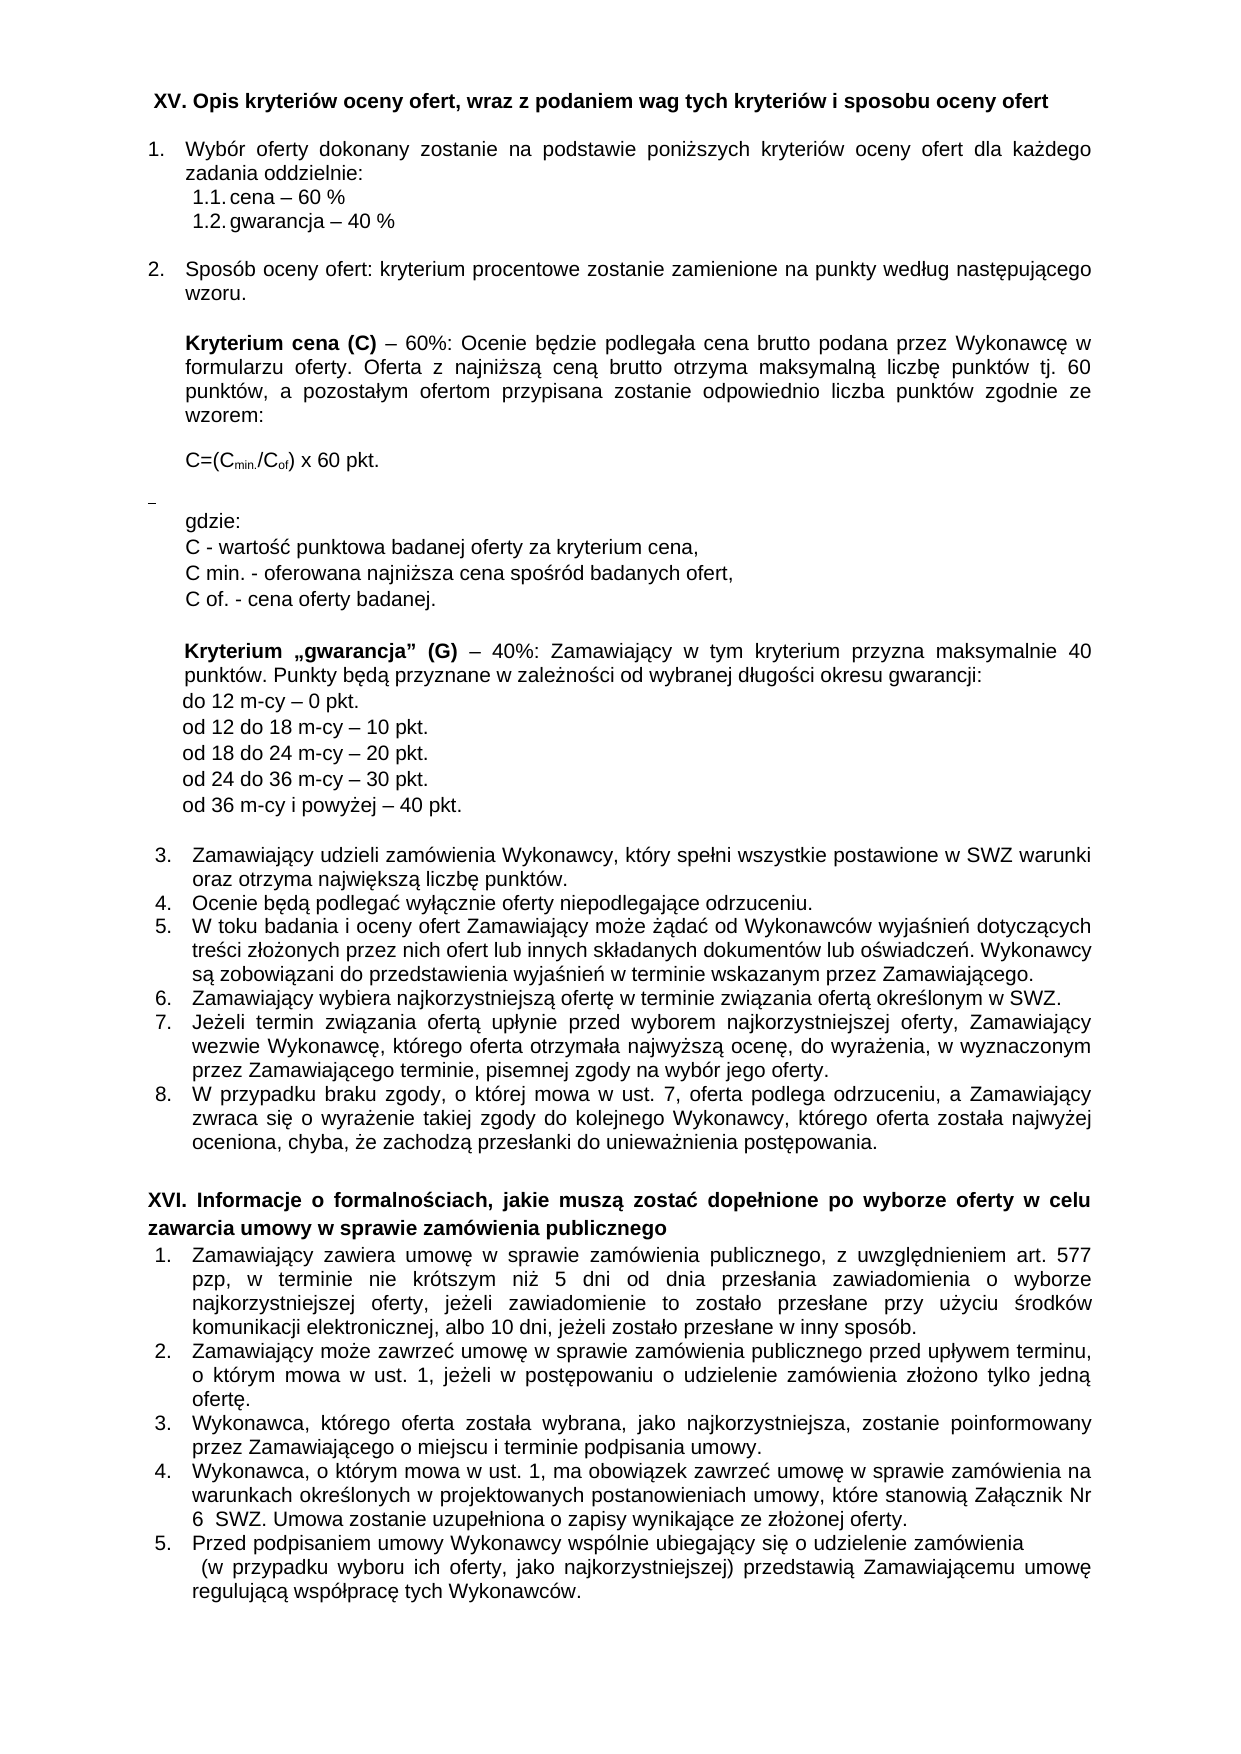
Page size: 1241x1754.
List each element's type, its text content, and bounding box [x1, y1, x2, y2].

text Kryterium cena (C) – 60%: Ocenie będzie podlegała cena brutto podana przez Wykonawcę w formularzu oferty. Oferta z najniższą ceną brutto otrzyma maksymalną liczbę punktów tj. 60 punktów, a pozostałym ofertom przypisana zostanie odpowiednio liczba punktów zgodnie ze wzorem: [185, 331, 1093, 427]
text C min. - oferowana najniższa cena spośród badanych ofert, [185, 561, 1093, 585]
text XVI. Informacje o formalnościach, jakie muszą zostać dopełnione po wyborze oferty w celu zawarcia umowy w sprawie zamówienia publicznego [148, 1188, 1093, 1239]
text C=(Cmin./Cof) x 60 pkt. [185, 448, 1093, 472]
text od 24 do 36 m-cy – 30 pkt. [148, 767, 1093, 791]
list gwarancja – 40 % [192, 208, 1093, 232]
list W toku badania i oceny ofert Zamawiający może żądać od Wykonawców wyjaśnień dotyczących treści złożonych przez nich ofert lub innych składanych dokumentów lub oświadczeń. Wykonawcy są zobowiązani do przedstawienia wyjaśnień w terminie wskazanym przez Zamawiającego. [155, 914, 1093, 986]
text Kryterium „gwarancja” (G) – 40%: Zamawiający w tym kryterium przyzna maksymalnie 40 punktów. Punkty będą przyznane w zależności od wybranej długości okresu gwarancji: [184, 639, 1093, 687]
text gdzie: [185, 509, 1093, 533]
list cena – 60 % [192, 184, 1093, 208]
list W przypadku braku zgody, o której mowa w ust. 7, oferta podlega odrzuceniu, a Zamawiający zwraca się o wyrażenie takiej zgody do kolejnego Wykonawcy, którego oferta została najwyżej oceniona, chyba, że zachodzą przesłanki do unieważnienia postępowania. [155, 1082, 1093, 1154]
text do 12 m-cy – 0 pkt. [148, 689, 1093, 713]
list Jeżeli termin związania ofertą upłynie przed wyborem najkorzystniejszej oferty, Zamawiający wezwie Wykonawcę, którego oferta otrzymała najwyższą ocenę, do wyrażenia, w wyznaczonym przez Zamawiającego terminie, pisemnej zgody na wybór jego oferty. [155, 1010, 1093, 1082]
list Zamawiający zawiera umowę w sprawie zamówienia publicznego, z uwzględnieniem art. 577 pzp, w terminie nie krótszym niż 5 dni od dnia przesłania zawiadomienia o wyborze najkorzystniejszej oferty, jeżeli zawiadomienie to zostało przesłane przy użyciu środków komunikacji elektronicznej, albo 10 dni, jeżeli zostało przesłane w inny sposób. [154, 1243, 1093, 1339]
list Sposób oceny ofert: kryterium procentowe zostanie zamienione na punkty według następującego wzoru. [148, 256, 1093, 304]
list Wykonawca, którego oferta została wybrana, jako najkorzystniejsza, zostanie poinformowany przez Zamawiającego o miejscu i terminie podpisania umowy. [154, 1411, 1093, 1459]
text C - wartość punktowa badanej oferty za kryterium cena, [185, 535, 1093, 559]
text C of. - cena oferty badanej. [185, 587, 1093, 611]
list Zamawiający może zawrzeć umowę w sprawie zamówienia publicznego przed upływem terminu, o którym mowa w ust. 1, jeżeli w postępowaniu o udzielenie zamówienia złożono tylko jedną ofertę. [154, 1339, 1093, 1411]
text od 12 do 18 m-cy – 10 pkt. [148, 715, 1093, 739]
list Ocenie będą podlegać wyłącznie oferty niepodlegające odrzuceniu. [155, 890, 1093, 914]
list Wybór oferty dokonany zostanie na podstawie poniższych kryteriów oceny ofert dla każdego zadania oddzielnie: [148, 137, 1093, 184]
text od 18 do 24 m-cy – 20 pkt. [148, 741, 1093, 765]
list Zamawiający wybiera najkorzystniejszą ofertę w terminie związania ofertą określonym w SWZ. [155, 986, 1093, 1010]
list Zamawiający udzieli zamówienia Wykonawcy, który spełni wszystkie postawione w SWZ warunki oraz otrzyma największą liczbę punktów. [154, 842, 1093, 890]
list Przed podpisaniem umowy Wykonawcy wspólnie ubiegający się o udzielenie zamówienia (w przypadku wyboru ich oferty, jako najkorzystniejszej) przedstawią Zamawiającemu umowę regulującą współpracę tych Wykonawców. [154, 1531, 1093, 1602]
text XV. Opis kryteriów oceny ofert, wraz z podaniem wag tych kryteriów i sposobu oceny ofert [148, 89, 1093, 113]
list Wykonawca, o którym mowa w ust. 1, ma obowiązek zawrzeć umowę w sprawie zamówienia na warunkach określonych w projektowanych postanowieniach umowy, które stanowią Załącznik Nr 6 SWZ. Umowa zostanie uzupełniona o zapisy wynikające ze złożonej oferty. [154, 1459, 1093, 1531]
text od 36 m-cy i powyżej – 40 pkt. [148, 793, 1093, 817]
